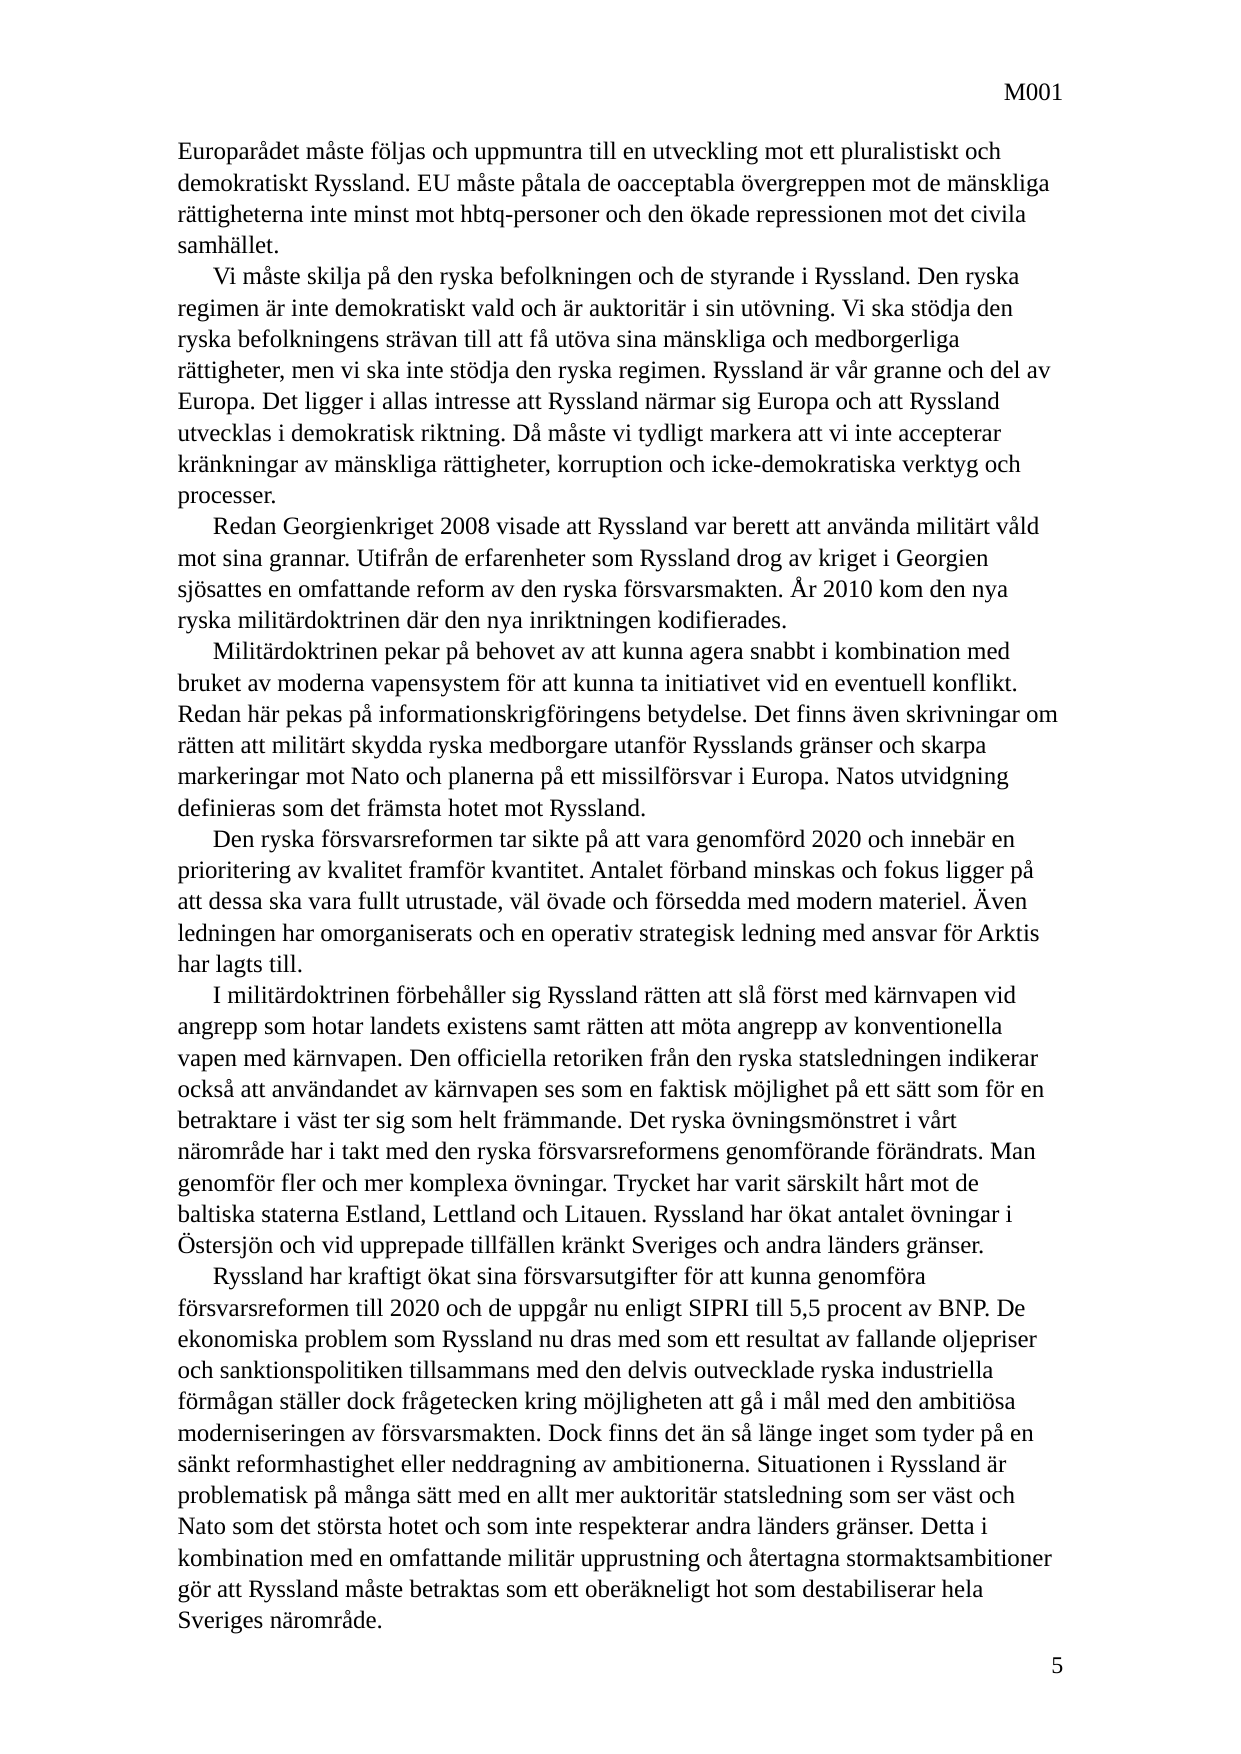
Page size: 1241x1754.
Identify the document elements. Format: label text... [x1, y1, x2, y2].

text Militärdoktrinen pekar på behovet av att kunna agera snabbt i kombination med bruket av moderna vapensystem för att kunna ta initiativet vid en eventuell konflikt. Redan här pekas på informationskrigföringens betydelse. Det finns även skrivningar om rätten att militärt skydda ryska medborgare utanför Rysslands gränser och skarpa markeringar mot Nato och planerna på ett missilförsvar i Europa. Natos utvidgning definieras som det främsta hotet mot Ryssland. [177, 634, 1063, 821]
text Redan Georgienkriget 2008 visade att Ryssland var berett att använda militärt våld mot sina grannar. Utifrån de erfarenheter som Ryssland drog av kriget i Georgien sjösattes en omfattande reform av den ryska försvarsmakten. År 2010 kom den nya ryska militärdoktrinen där den nya inriktningen kodifierades. [177, 509, 1063, 634]
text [177, 134, 1063, 259]
text Den ryska försvarsreformen tar sikte på att vara genomförd 2020 och innebär en prioritering av kvalitet framför kvantitet. Antalet förband minskas och fokus ligger på att dessa ska vara fullt utrustade, väl övade och försedda med modern materiel. Även ledningen har omorganiserats och en operativ strategisk ledning med ansvar för Arktis har lagts till. [177, 821, 1063, 978]
text Ryssland har kraftigt ökat sina försvarsutgifter för att kunna genomföra försvarsreformen till 2020 och de uppgår nu enligt SIPRI till 5,5 procent av BNP. De ekonomiska problem som Ryssland nu dras med som ett resultat av fallande oljepriser och sanktionspolitiken tillsammans med den delvis outvecklade ryska industriella förmågan ställer dock frågetecken kring möjligheten att gå i mål med den ambitiösa moderniseringen av försvarsmakten. Dock finns det än så länge inget som tyder på en sänkt reformhastighet eller neddragning av ambitionerna. Situationen i Ryssland är problematisk på många sätt med en allt mer auktoritär statsledning som ser väst och Nato som det största hotet och som inte respekterar andra länders gränser. Detta i kombination med en omfattande militär upprustning och återtagna stormaktsambitioner gör att Ryssland måste betraktas som ett oberäkneligt hot som destabiliserar hela Sveriges närområde. [177, 1259, 1063, 1634]
text I militärdoktrinen förbehåller sig Ryssland rätten att slå först med kärnvapen vid angrepp som hotar landets existens samt rätten att möta angrepp av konventionella vapen med kärnvapen. Den officiella retoriken från den ryska statsledningen indikerar också att användandet av kärnvapen ses som en faktisk möjlighet på ett sätt som för en betraktare i väst ter sig som helt främmande. Det ryska övningsmönstret i vårt närområde har i takt med den ryska försvarsreformens genomförande förändrats. Man genomför fler och mer komplexa övningar. Trycket har varit särskilt hårt mot de baltiska staterna Estland, Lettland och Litauen. Ryssland har ökat antalet övningar i Östersjön och vid upprepade tillfällen kränkt Sveriges och andra länders gränser. [177, 978, 1063, 1259]
text Vi måste skilja på den ryska befolkningen och de styrande i Ryssland. Den ryska regimen är inte demokratiskt vald och är auktoritär i sin utövning. Vi ska stödja den ryska befolkningens strävan till att få utöva sina mänskliga och medborgerliga rättigheter, men vi ska inte stödja den ryska regimen. Ryssland är vår granne och del av Europa. Det ligger i allas intresse att Ryssland närmar sig Europa och att Ryssland utvecklas i demokratisk riktning. Då måste vi tydligt markera att vi inte accepterar kränkningar av mänskliga rättigheter, korruption och icke-demokratiska verktyg och processer. [177, 259, 1063, 509]
